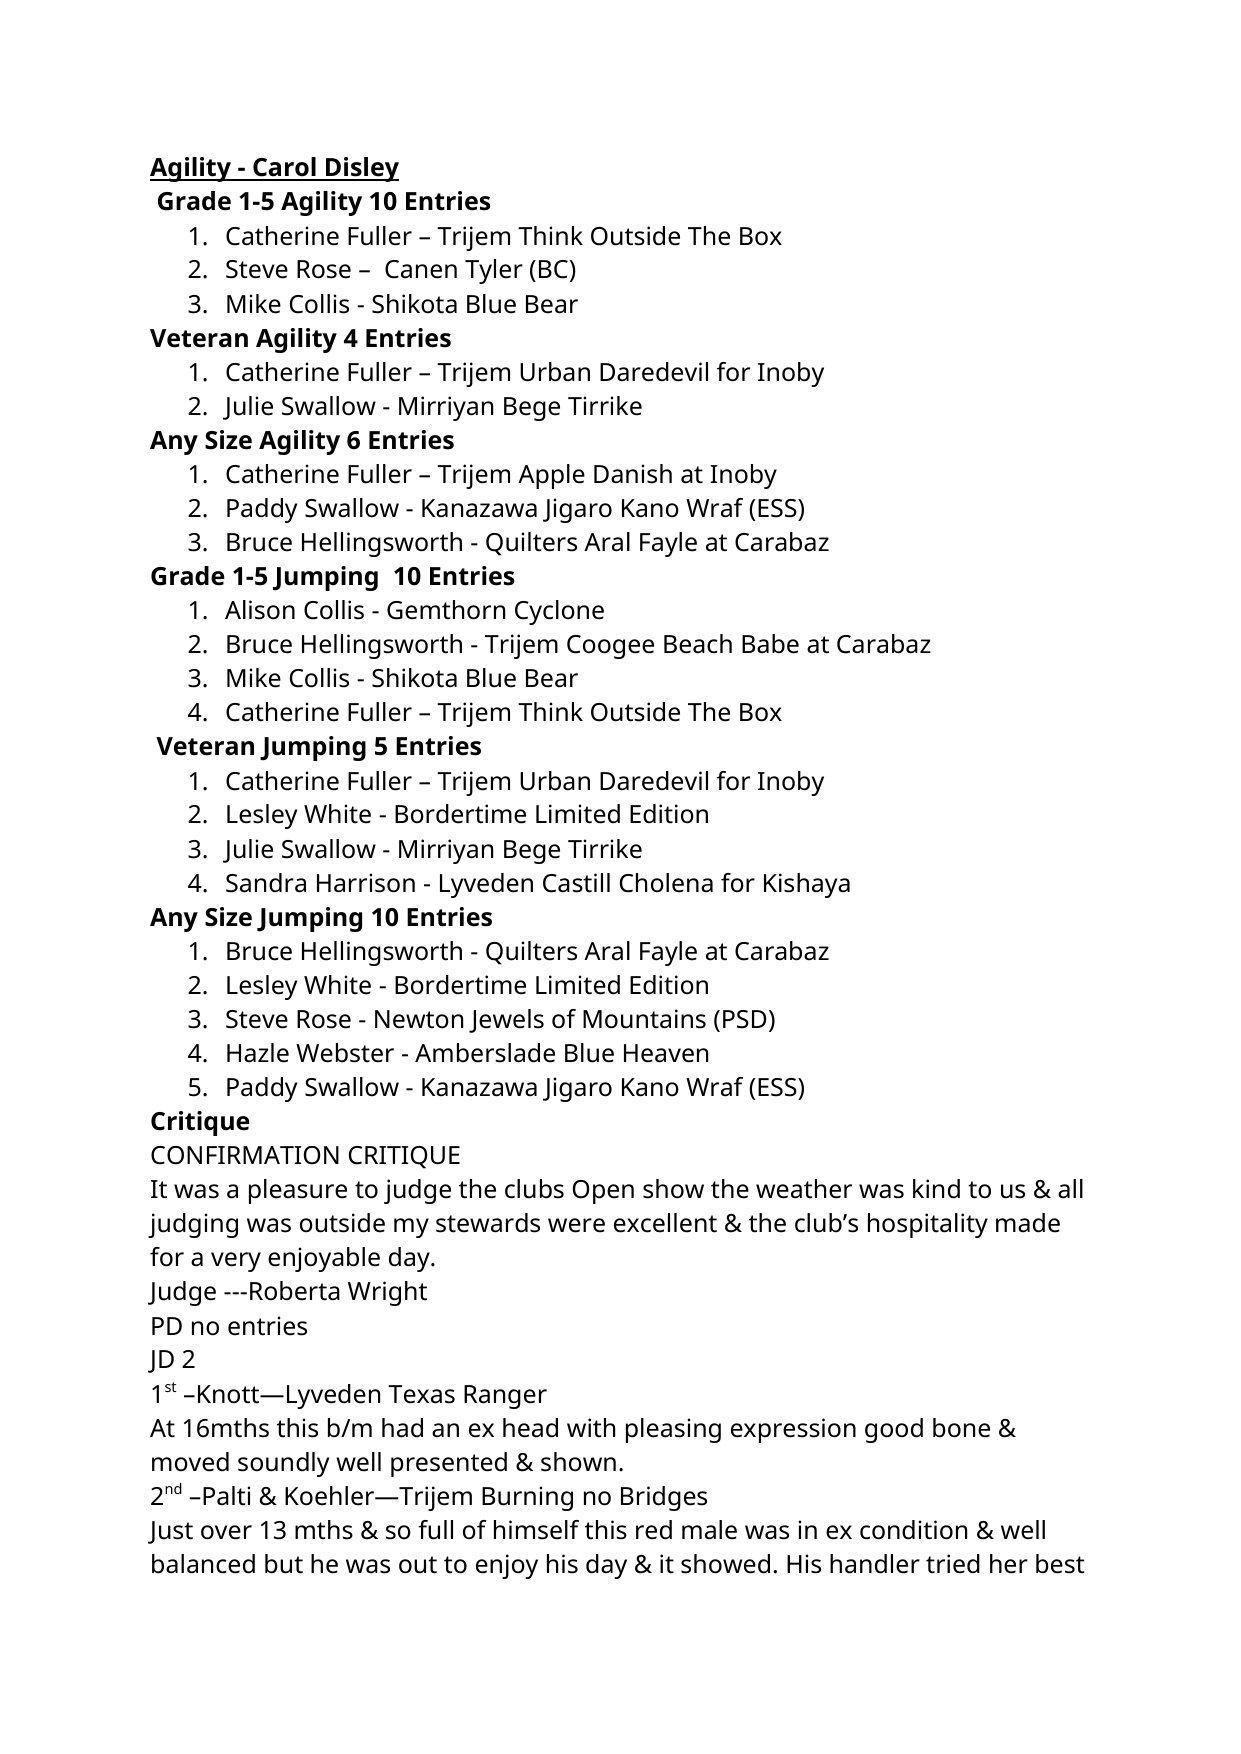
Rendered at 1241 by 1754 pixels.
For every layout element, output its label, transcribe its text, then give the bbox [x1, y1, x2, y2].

list Lesley White - Bordertime Limited Edition [187, 967, 1090, 1002]
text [150, 1512, 1090, 1581]
text PD no entries [150, 1308, 1090, 1342]
list Alison Collis - Gemthorn Cyclone [187, 593, 1090, 627]
list Mike Collis - Shikota Blue Bear [187, 286, 1090, 320]
list Steve Rose – Canen Tyler (BC) [187, 252, 1090, 286]
text Critique [150, 1104, 1090, 1138]
list Catherine Fuller – Trijem Urban Daredevil for Inoby [187, 354, 1090, 388]
list Bruce Hellingsworth - Trijem Coogee Beach Babe at Carabaz [187, 627, 1090, 661]
list Catherine Fuller – Trijem Think Outside The Box [187, 695, 1090, 729]
list Catherine Fuller – Trijem Urban Daredevil for Inoby [187, 763, 1090, 797]
text Veteran Jumping 5 Entries [150, 729, 1090, 763]
text Any Size Jumping 10 Entries [150, 899, 1090, 933]
list Paddy Swallow - Kanazawa Jigaro Kano Wraf (ESS) [187, 491, 1090, 525]
text 2nd –Palti & Koehler—Trijem Burning no Bridges [150, 1478, 1090, 1512]
list Mike Collis - Shikota Blue Bear [187, 661, 1090, 695]
text Agility - Carol Disley [150, 150, 1090, 184]
list Steve Rose - Newton Jewels of Mountains (PSD) [187, 1002, 1090, 1036]
list Bruce Hellingsworth - Quilters Aral Fayle at Carabaz [187, 525, 1090, 559]
text JD 2 [150, 1342, 1090, 1376]
list Bruce Hellingsworth - Quilters Aral Fayle at Carabaz [187, 933, 1090, 967]
text Any Size Agility 6 Entries [150, 422, 1090, 457]
list Paddy Swallow - Kanazawa Jigaro Kano Wraf (ESS) [187, 1070, 1090, 1104]
list Hazle Webster - Amberslade Blue Heaven [187, 1036, 1090, 1070]
text Grade 1-5 Agility 10 Entries [150, 184, 1090, 218]
list Julie Swallow - Mirriyan Bege Tirrike [187, 831, 1090, 865]
list Sandra Harrison - Lyveden Castill Cholena for Kishaya [187, 865, 1090, 899]
list Julie Swallow - Mirriyan Bege Tirrike [187, 388, 1090, 422]
text It was a pleasure to judge the clubs Open show the weather was kind to us & all judging was outside my stewards were excellent & the club’s hospitality made for a very enjoyable day. [150, 1172, 1090, 1274]
text At 16mths this b/m had an ex head with pleasing expression good bone & moved soundly well presented & shown. [150, 1410, 1090, 1478]
text CONFIRMATION CRITIQUE [150, 1138, 1090, 1172]
text Veteran Agility 4 Entries [150, 320, 1090, 354]
list Lesley White - Bordertime Limited Edition [187, 797, 1090, 831]
list Catherine Fuller – Trijem Think Outside The Box [187, 218, 1090, 252]
text Grade 1-5 Jumping 10 Entries [150, 559, 1090, 593]
list Catherine Fuller – Trijem Apple Danish at Inoby [187, 457, 1090, 491]
text Judge ---Roberta Wright [150, 1274, 1090, 1308]
text 1st –Knott—Lyveden Texas Ranger [150, 1376, 1090, 1410]
